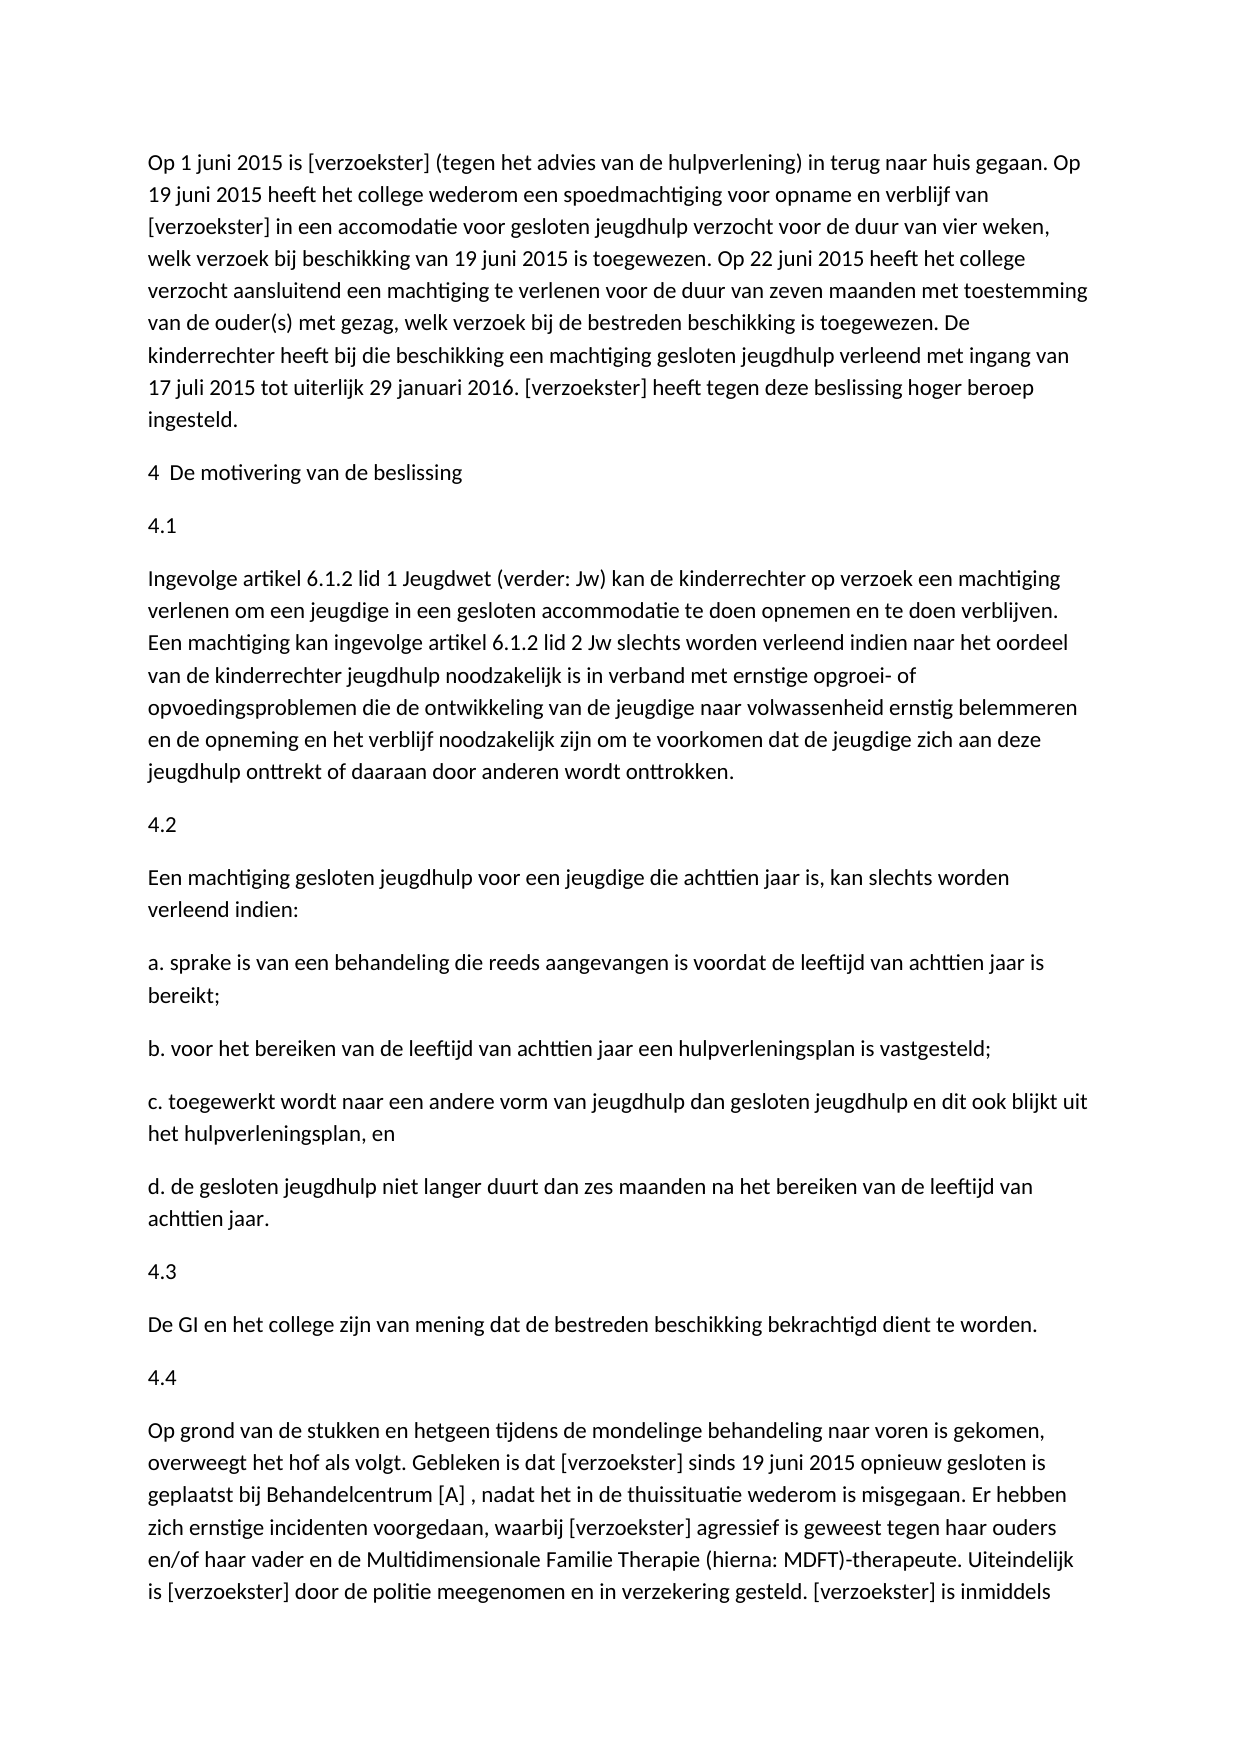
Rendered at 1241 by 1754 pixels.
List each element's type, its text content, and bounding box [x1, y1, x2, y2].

text 4.2 [148, 810, 1093, 838]
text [148, 1416, 1093, 1605]
text Een machtiging gesloten jeugdhulp voor een jeugdige die achttien jaar is, kan slechts worden verleend indien: [148, 863, 1093, 923]
text d. de gesloten jeugdhulp niet langer duurt dan zes maanden na het bereiken van de leeftijd van achttien jaar. [148, 1172, 1093, 1232]
text a. sprake is van een behandeling die reeds aangevangen is voordat de leeftijd van achttien jaar is bereikt; [148, 948, 1093, 1009]
text c. toegewerkt wordt naar een andere vorm van jeugdhulp dan gesloten jeugdhulp en dit ook blijkt uit het hulpverleningsplan, en [148, 1087, 1093, 1147]
text 4.3 [148, 1257, 1093, 1285]
text De GI en het college zijn van mening dat de bestreden beschikking bekrachtigd dient te worden. [148, 1310, 1093, 1338]
text 4 De motivering van de beslissing [148, 458, 1093, 486]
text b. voor het bereiken van de leeftijd van achttien jaar een hulpverleningsplan is vastgesteld; [148, 1034, 1093, 1062]
text 4.1 [148, 511, 1093, 539]
text Ingevolge artikel 6.1.2 lid 1 Jeugdwet (verder: Jw) kan de kinderrechter op verzoek een machtiging verlenen om een jeugdige in een gesloten accommodatie te doen opnemen en te doen verblijven. Een machtiging kan ingevolge artikel 6.1.2 lid 2 Jw slechts worden verleend indien naar het oordeel van de kinderrechter jeugdhulp noodzakelijk is in verband met ernstige opgroei- of opvoedingsproblemen die de ontwikkeling van de jeugdige naar volwassenheid ernstig belemmeren en de opneming en het verblijf noodzakelijk zijn om te voorkomen dat de jeugdige zich aan deze jeugdhulp onttrekt of daaraan door anderen wordt onttrokken. [148, 564, 1093, 785]
text Op 1 juni 2015 is [verzoekster] (tegen het advies van de hulpverlening) in terug naar huis gegaan. Op 19 juni 2015 heeft het college wederom een spoedmachtiging voor opname en verblijf van [verzoekster] in een accomodatie voor gesloten jeugdhulp verzocht voor de duur van vier weken, welk verzoek bij beschikking van 19 juni 2015 is toegewezen. Op 22 juni 2015 heeft het college verzocht aansluitend een machtiging te verlenen voor de duur van zeven maanden met toestemming van de ouder(s) met gezag, welk verzoek bij de bestreden beschikking is toegewezen. De kinderrechter heeft bij die beschikking een machtiging gesloten jeugdhulp verleend met ingang van 17 juli 2015 tot uiterlijk 29 januari 2016. [verzoekster] heeft tegen deze beslissing hoger beroep ingesteld. [148, 148, 1093, 433]
text 4.4 [148, 1363, 1093, 1391]
